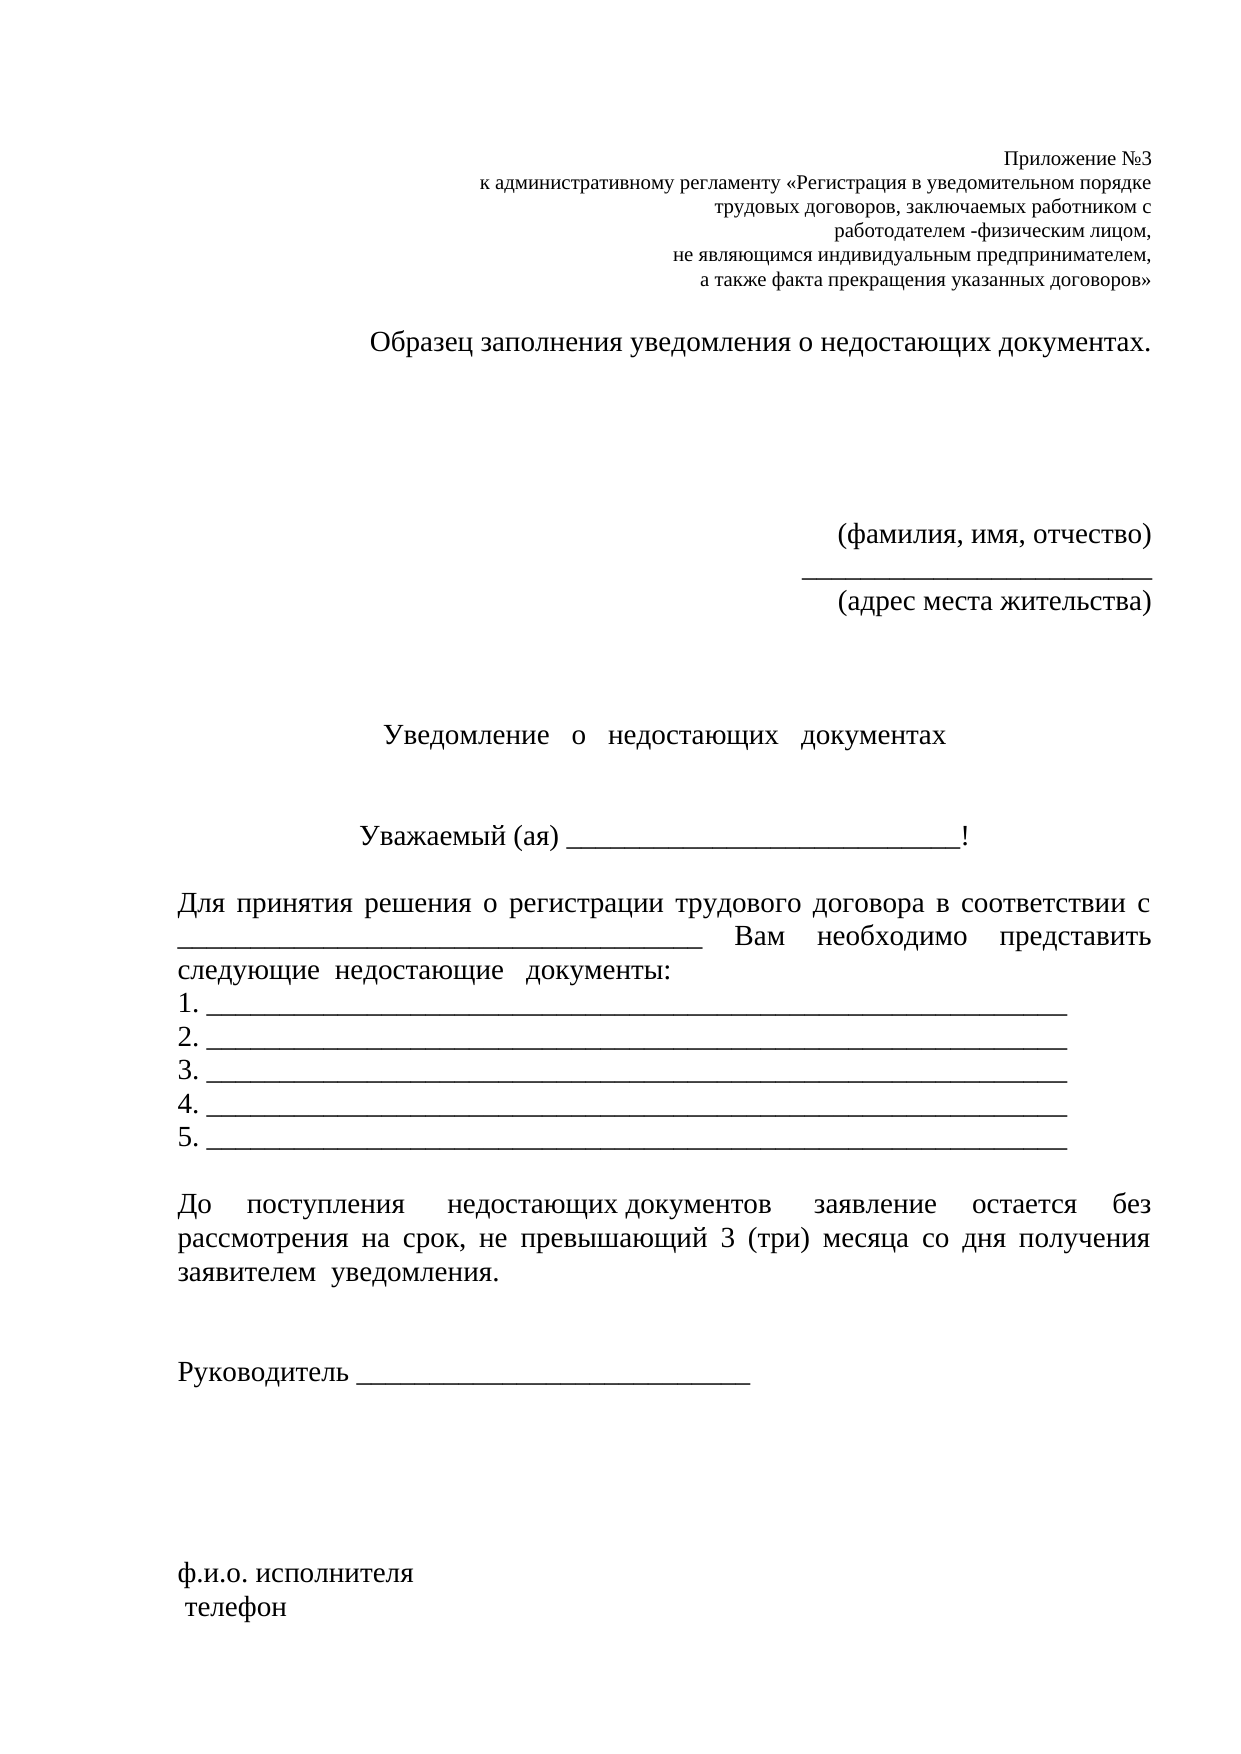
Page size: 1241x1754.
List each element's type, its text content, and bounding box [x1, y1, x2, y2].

text Уведомление о недостающих документах [177, 717, 1152, 751]
text ________________________ [177, 549, 1152, 583]
text (адрес места жительства) [177, 583, 1152, 616]
title работодателем -физическим лицом, [177, 218, 1152, 242]
text 4. ___________________________________________________________ [177, 1086, 1152, 1119]
text ф.и.о. исполнителя [177, 1556, 1152, 1589]
text До поступления недостающих документов заявление остается без рассмотрения на срок, не превышающий 3 (три) месяца со дня получения заявителем уведомления. [177, 1187, 1152, 1287]
text 3. ___________________________________________________________ [177, 1052, 1152, 1086]
text телефон [177, 1589, 1152, 1623]
text Приложение №3 [177, 146, 1152, 170]
text 2. ___________________________________________________________ [177, 1019, 1152, 1052]
title трудовых договоров, заключаемых работником с [177, 194, 1152, 218]
text Уважаемый (ая) ___________________________! [177, 818, 1152, 851]
title а также факта прекращения указанных договоров» [177, 266, 1152, 291]
title к административному регламенту «Регистрация в уведомительном порядке [177, 170, 1152, 194]
text Образец заполнения уведомления о недостающих документах. [177, 324, 1152, 358]
text 1. ___________________________________________________________ [177, 985, 1152, 1019]
text Для принятия решения о регистрации трудового договора в соответствии с ____________________________________ Вам необходимо представить следующие недостающие документы: [177, 885, 1152, 985]
text 5. ___________________________________________________________ [177, 1119, 1152, 1153]
text Руководитель ___________________________ [177, 1354, 1152, 1388]
text (фамилия, имя, отчество) [177, 516, 1152, 549]
title не являющимся индивидуальным предпринимателем, [177, 242, 1152, 266]
